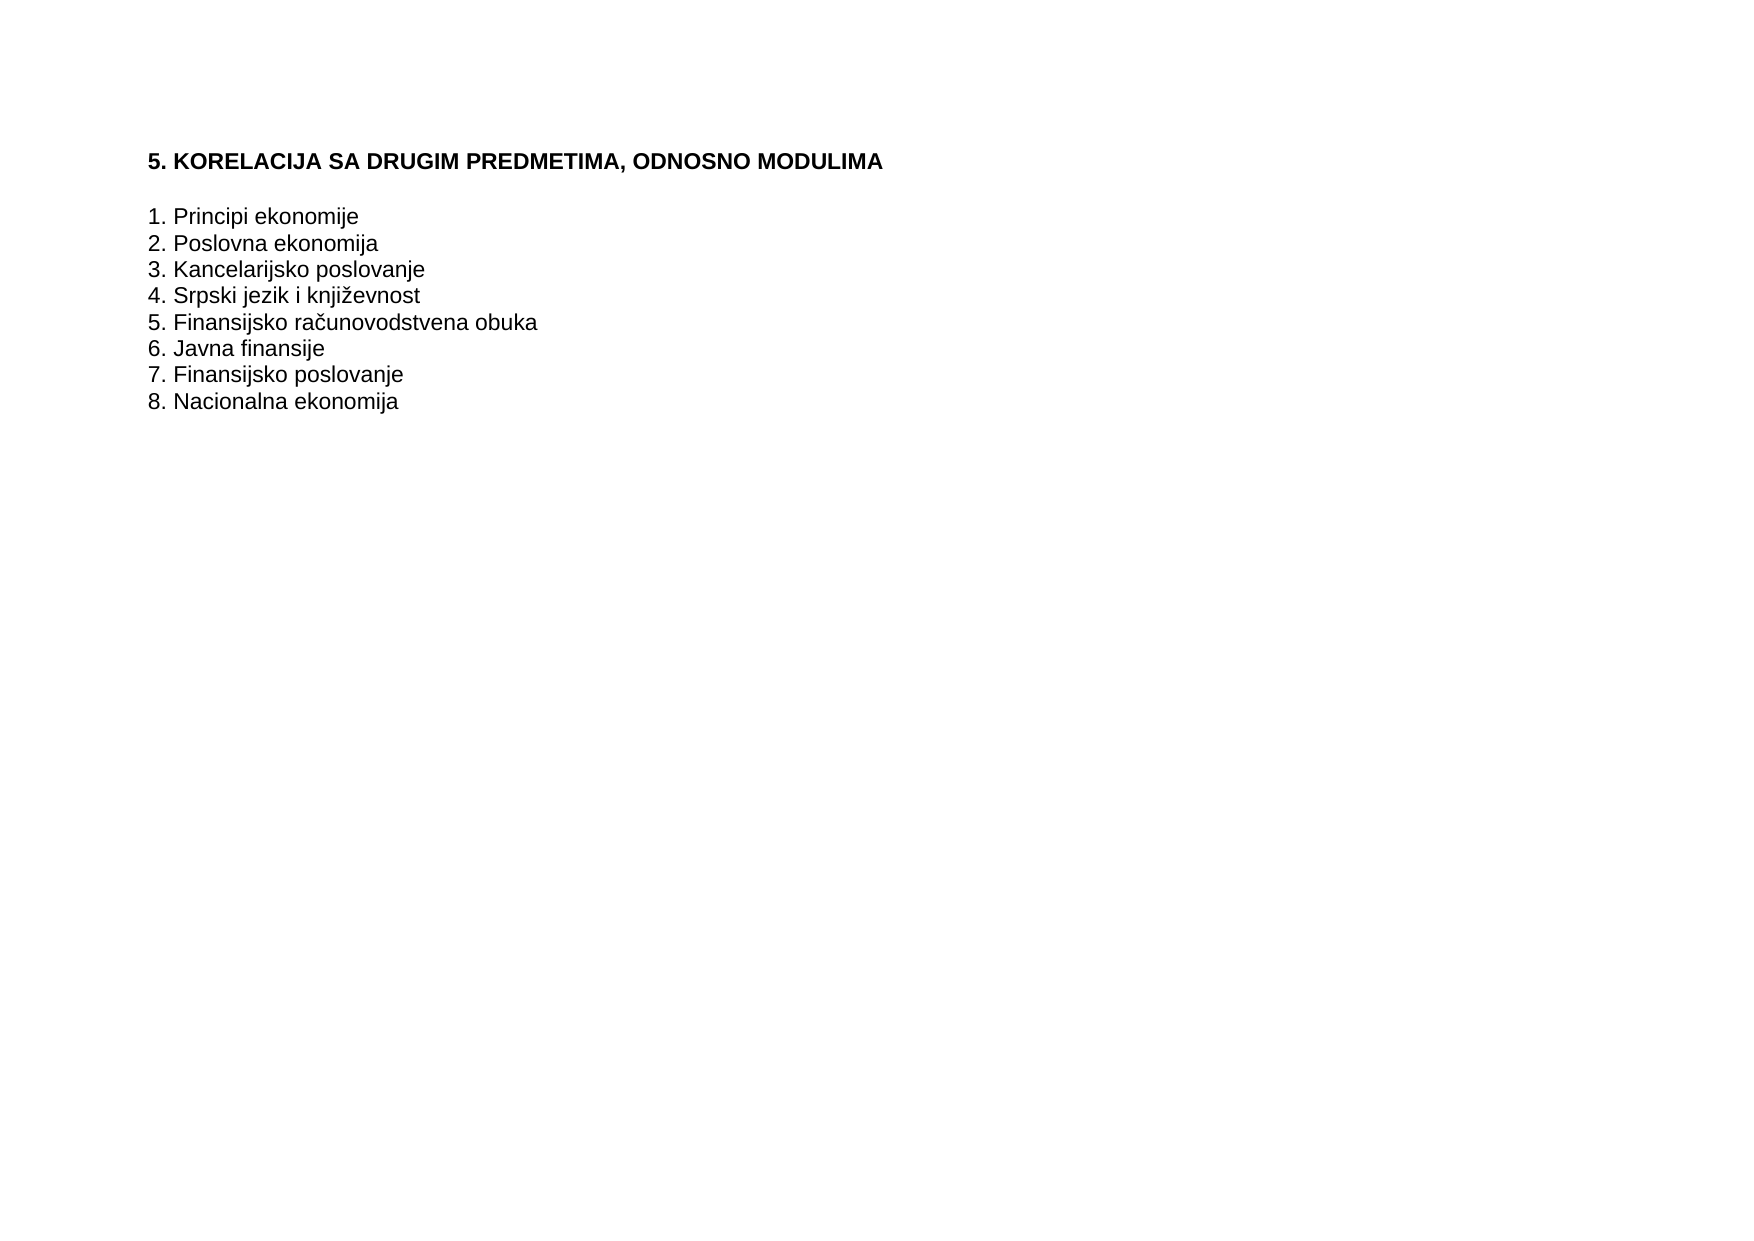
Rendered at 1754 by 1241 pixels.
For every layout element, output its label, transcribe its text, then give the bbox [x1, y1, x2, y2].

text 1. Principi ekonomije 2. Poslovna ekonomija 3. Kancelarijsko poslovanje 4. Srpski jezik i književnost 5. Finansijsko računovodstvena obuka 6. Javna finansije 7. Finansijsko poslovanje 8. Nacionalna ekonomija [148, 203, 1606, 414]
text 5. KORELACIJA SA DRUGIM PREDMETIMA, ODNOSNO MODULIMA [148, 148, 1606, 174]
